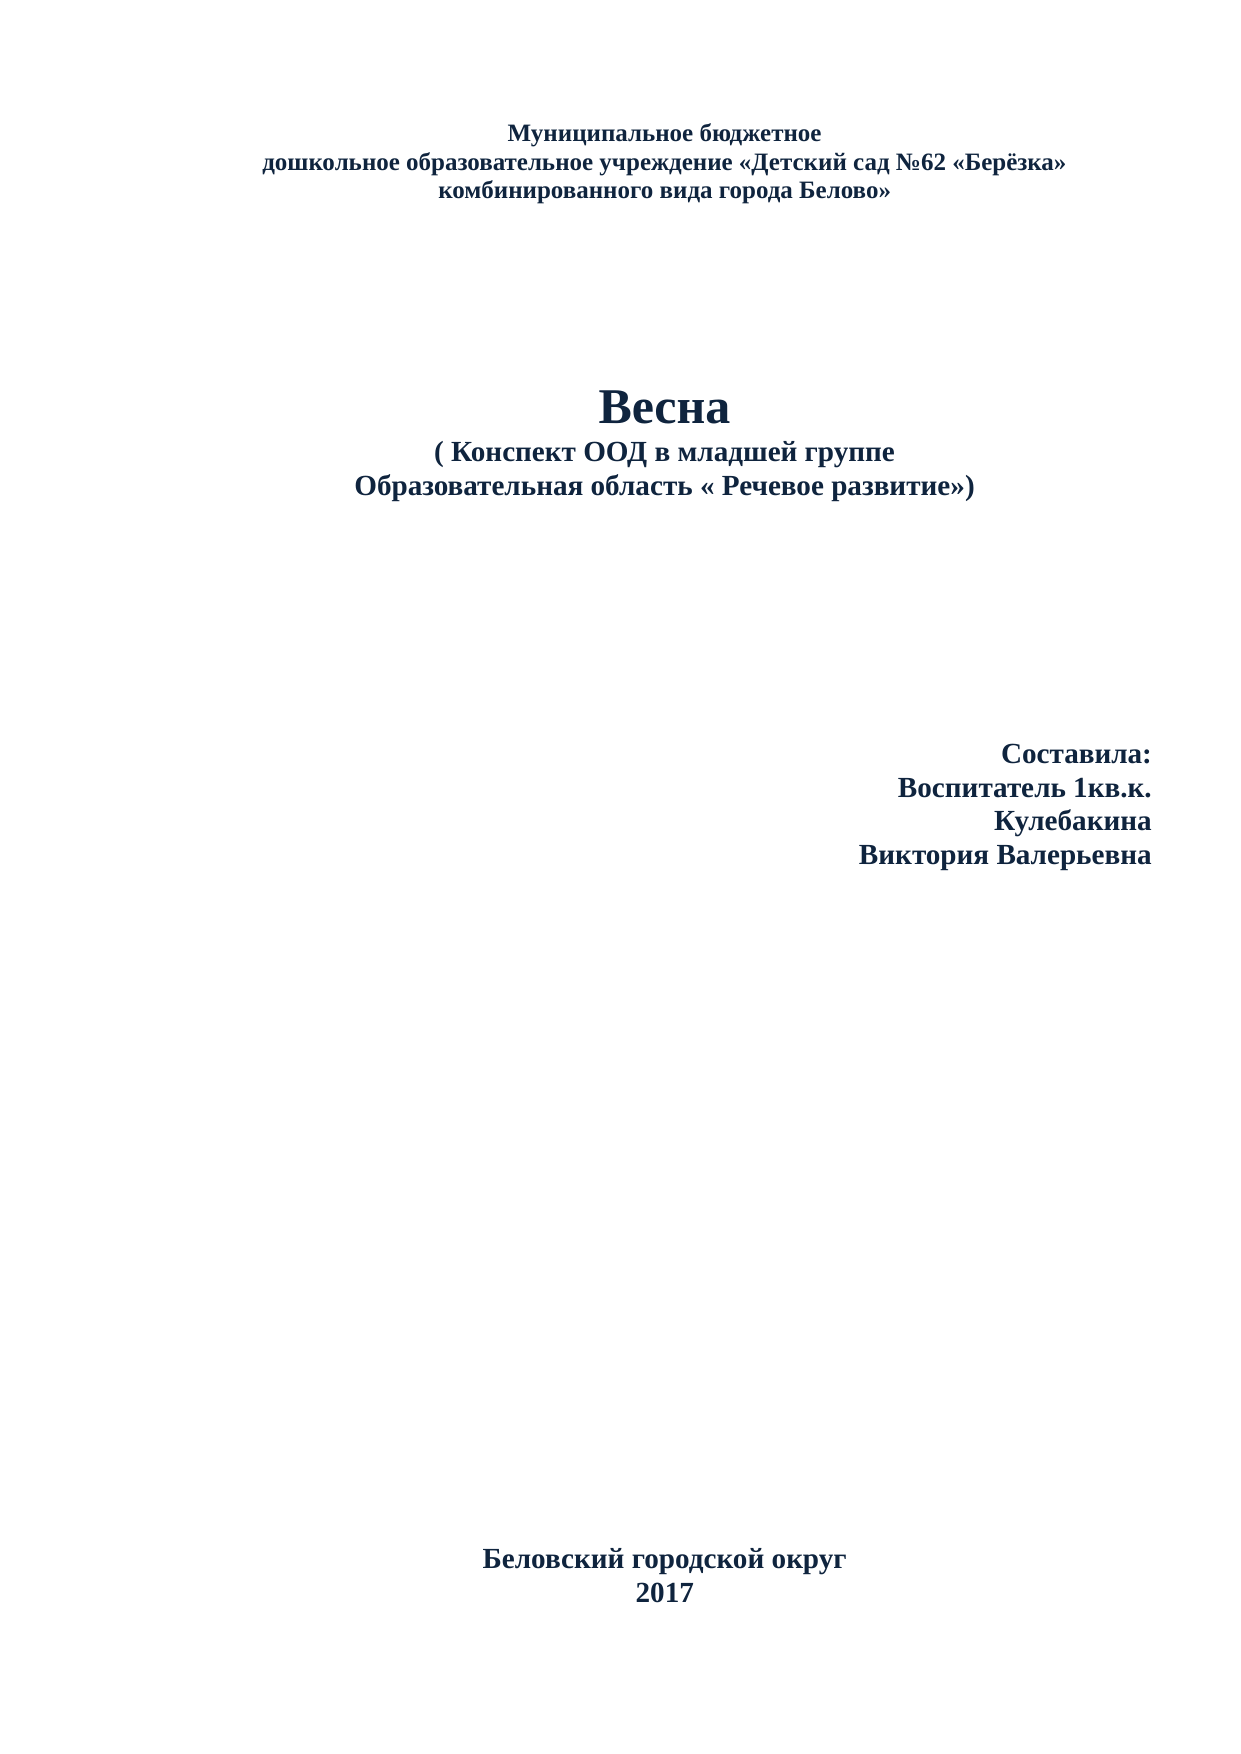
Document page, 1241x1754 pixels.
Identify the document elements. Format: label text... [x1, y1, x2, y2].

text ( Конспект ООД в младшей группе [177, 434, 1152, 468]
text Муниципальное бюджетное [177, 118, 1152, 147]
text Составила: [177, 736, 1152, 770]
text Беловский городской округ [177, 1541, 1152, 1575]
text 2017 [177, 1575, 1152, 1608]
text Весна [177, 377, 1152, 434]
text Воспитатель 1кв.к. [177, 770, 1152, 803]
text Виктория Валерьевна [177, 837, 1152, 870]
text комбинированного вида города Белово» [177, 176, 1152, 204]
text Кулебакина [177, 803, 1152, 837]
text Образовательная область « Речевое развитие») [177, 468, 1152, 501]
text дошкольное образовательное учреждение «Детский сад №62 «Берёзка» [177, 147, 1152, 176]
